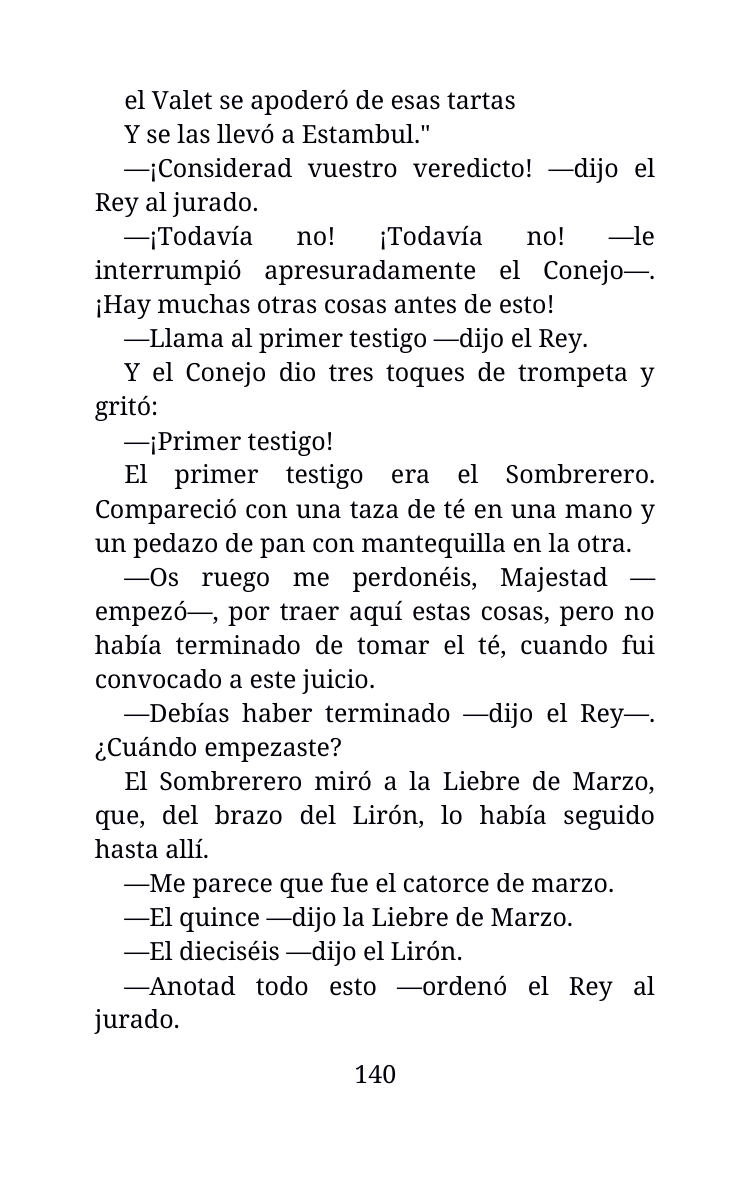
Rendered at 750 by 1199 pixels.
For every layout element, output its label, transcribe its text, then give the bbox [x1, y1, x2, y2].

text El primer testigo era el Sombrerero. Compareció con una taza de té en una mano y un pedazo de pan con mantequilla en la otra. [94, 457, 656, 559]
text —El quince —dijo la Liebre de Marzo. [94, 900, 656, 934]
text —Os ruego me perdonéis, Majestad —empezó—, por traer aquí estas cosas, pero no había terminado de tomar el té, cuando fui convocado a este juicio. [94, 559, 656, 696]
text el Valet se apoderó de esas tartas [94, 82, 656, 117]
text Y el Conejo dio tres toques de trompeta y gritó: [94, 355, 656, 423]
text —¡Primer testigo! [94, 423, 656, 457]
text —Debías haber terminado —dijo el Rey—. ¿Cuándo empezaste? [94, 696, 656, 764]
text Y se las llevó a Estambul." [94, 117, 656, 151]
text El Sombrerero miró a la Liebre de Marzo, que, del brazo del Lirón, lo había seguido hasta allí. [94, 764, 656, 866]
text —¡Considerad vuestro veredicto! —dijo el Rey al jurado. [94, 151, 656, 219]
text —El dieciséis —dijo el Lirón. [94, 934, 656, 968]
text —¡Todavía no! ¡Todavía no! —le interrumpió apresuradamente el Conejo—. ¡Hay muchas otras cosas antes de esto! [94, 219, 656, 321]
text —Llama al primer testigo —dijo el Rey. [94, 321, 656, 355]
text —Anotad todo esto —ordenó el Rey al jurado. [94, 968, 656, 1036]
text —Me parece que fue el catorce de marzo. [94, 866, 656, 900]
